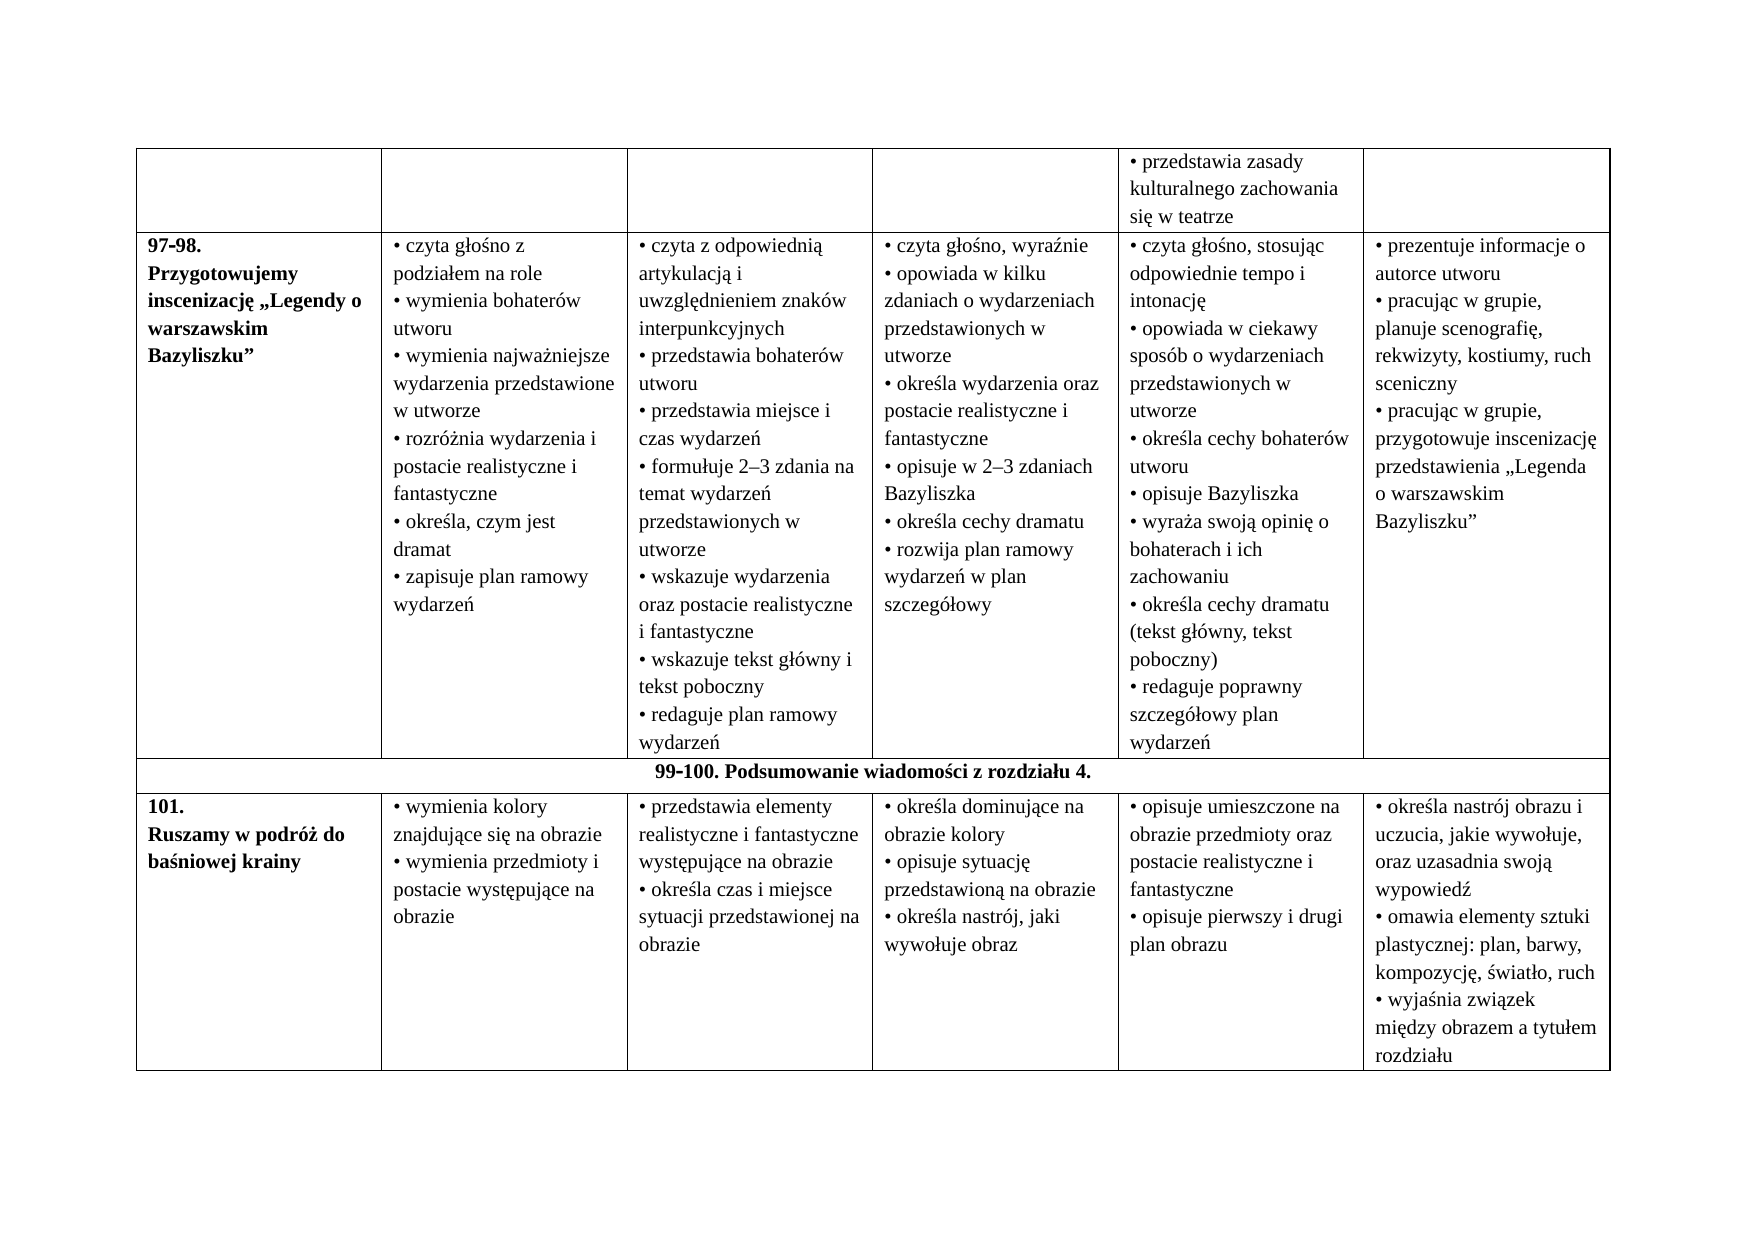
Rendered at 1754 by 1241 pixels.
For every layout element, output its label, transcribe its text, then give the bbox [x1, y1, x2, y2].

table_cell • opisuje umieszczone na obrazie przedmioty oraz postacie realistyczne i fantastyczne • opisuje pierwszy i drugi plan obrazu [1119, 794, 1363, 1070]
table_cell • czyta z odpowiednią artykulacją i uwzględnieniem znaków interpunkcyjnych • przedstawia bohaterów utworu • przedstawia miejsce i czas wydarzeń • formułuje 2–3 zdania na temat wydarzeń przedstawionych w utworze • wskazuje wydarzenia oraz postacie realistyczne i fantastyczne • wskazuje tekst główny i tekst poboczny • redaguje plan ramowy wydarzeń [628, 233, 872, 758]
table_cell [628, 149, 872, 232]
table_cell • czyta głośno, wyraźnie • opowiada w kilku zdaniach o wydarzeniach przedstawionych w utworze • określa wydarzenia oraz postacie realistyczne i fantastyczne • opisuje w 2–3 zdaniach Bazyliszka • określa cechy dramatu • rozwija plan ramowy wydarzeń w plan szczegółowy [873, 233, 1118, 758]
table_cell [1119, 149, 1363, 232]
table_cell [1364, 149, 1609, 232]
table_cell • wymienia kolory znajdujące się na obrazie • wymienia przedmioty i postacie występujące na obrazie [382, 794, 627, 1070]
table_cell • przedstawia elementy realistyczne i fantastyczne występujące na obrazie • określa czas i miejsce sytuacji przedstawionej na obrazie [628, 794, 872, 1070]
table_cell • czyta głośno, stosując odpowiednie tempo i intonację • opowiada w ciekawy sposób o wydarzeniach przedstawionych w utworze • określa cechy bohaterów utworu • opisuje Bazyliszka • wyraża swoją opinię o bohaterach i ich zachowaniu • określa cechy dramatu (tekst główny, tekst poboczny) • redaguje poprawny szczegółowy plan wydarzeń [1119, 233, 1363, 758]
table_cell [873, 149, 1118, 232]
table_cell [137, 149, 381, 232]
table_cell • czyta głośno z podziałem na role • wymienia bohaterów utworu • wymienia najważniejsze wydarzenia przedstawione w utworze • rozróżnia wydarzenia i postacie realistyczne i fantastyczne • określa, czym jest dramat • zapisuje plan ramowy wydarzeń [382, 233, 627, 758]
table_cell 101. Ruszamy w podróż do baśniowej krainy [137, 794, 381, 1070]
table_cell • prezentuje informacje o autorce utworu • pracując w grupie, planuje scenografię, rekwizyty, kostiumy, ruch sceniczny • pracując w grupie, przygotowuje inscenizację przedstawienia „Legenda o warszawskim Bazyliszku” [1364, 233, 1609, 758]
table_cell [382, 149, 627, 232]
table_cell 9798. Przygotowujemy inscenizację „Legendy o warszawskim Bazyliszku” [137, 233, 381, 758]
table_cell 99100. Podsumowanie wiadomości z rozdziału 4. [137, 759, 1609, 793]
table_cell • określa dominujące na obrazie kolory • opisuje sytuację przedstawioną na obrazie • określa nastrój, jaki wywołuje obraz [873, 794, 1118, 1070]
table_cell • określa nastrój obrazu i uczucia, jakie wywołuje, oraz uzasadnia swoją wypowiedź • omawia elementy sztuki plastycznej: plan, barwy, kompozycję, światło, ruch • wyjaśnia związek między obrazem a tytułem rozdziału [1364, 794, 1609, 1070]
